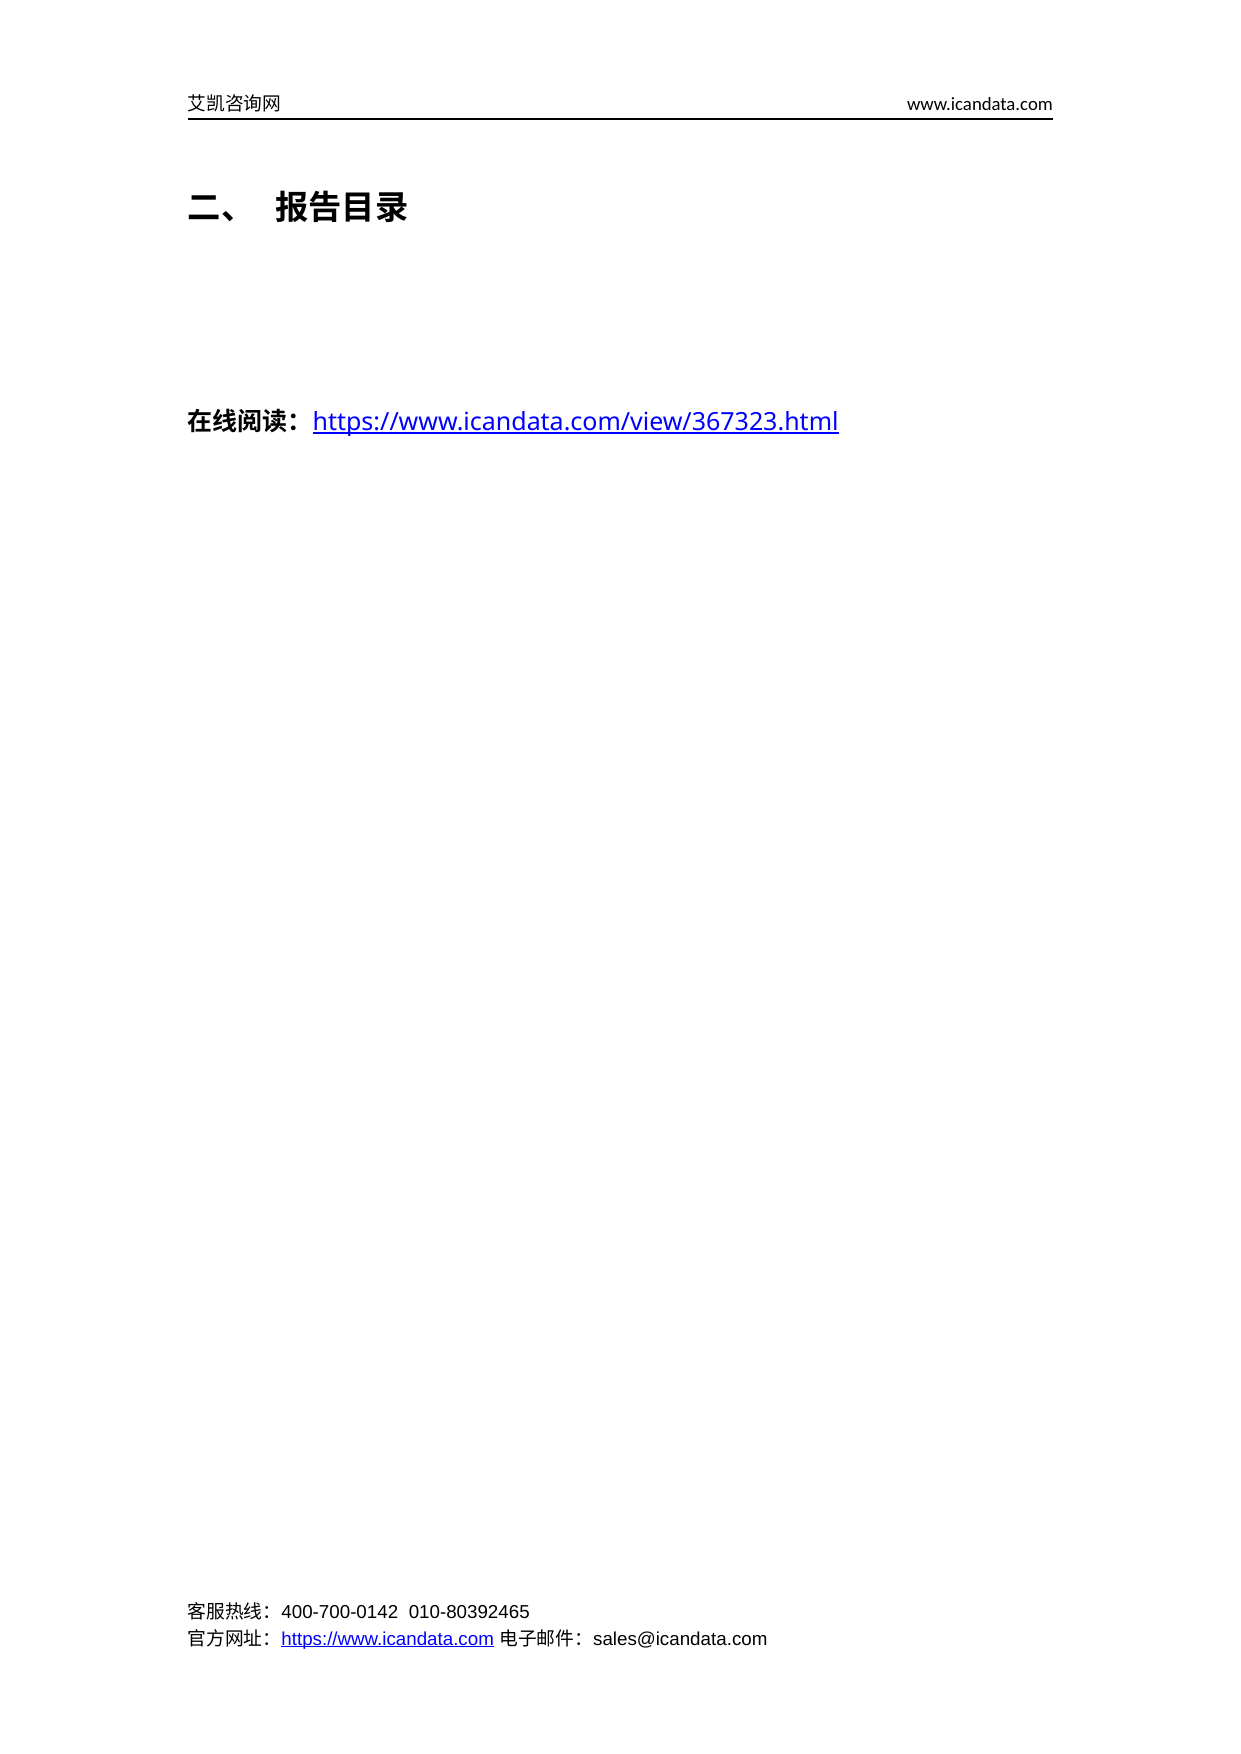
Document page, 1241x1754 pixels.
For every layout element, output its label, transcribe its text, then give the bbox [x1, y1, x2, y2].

text 在线阅读：https://www.icandata.com/view/367323.html [187, 387, 1053, 452]
subtitle 报告目录 [187, 172, 1053, 237]
